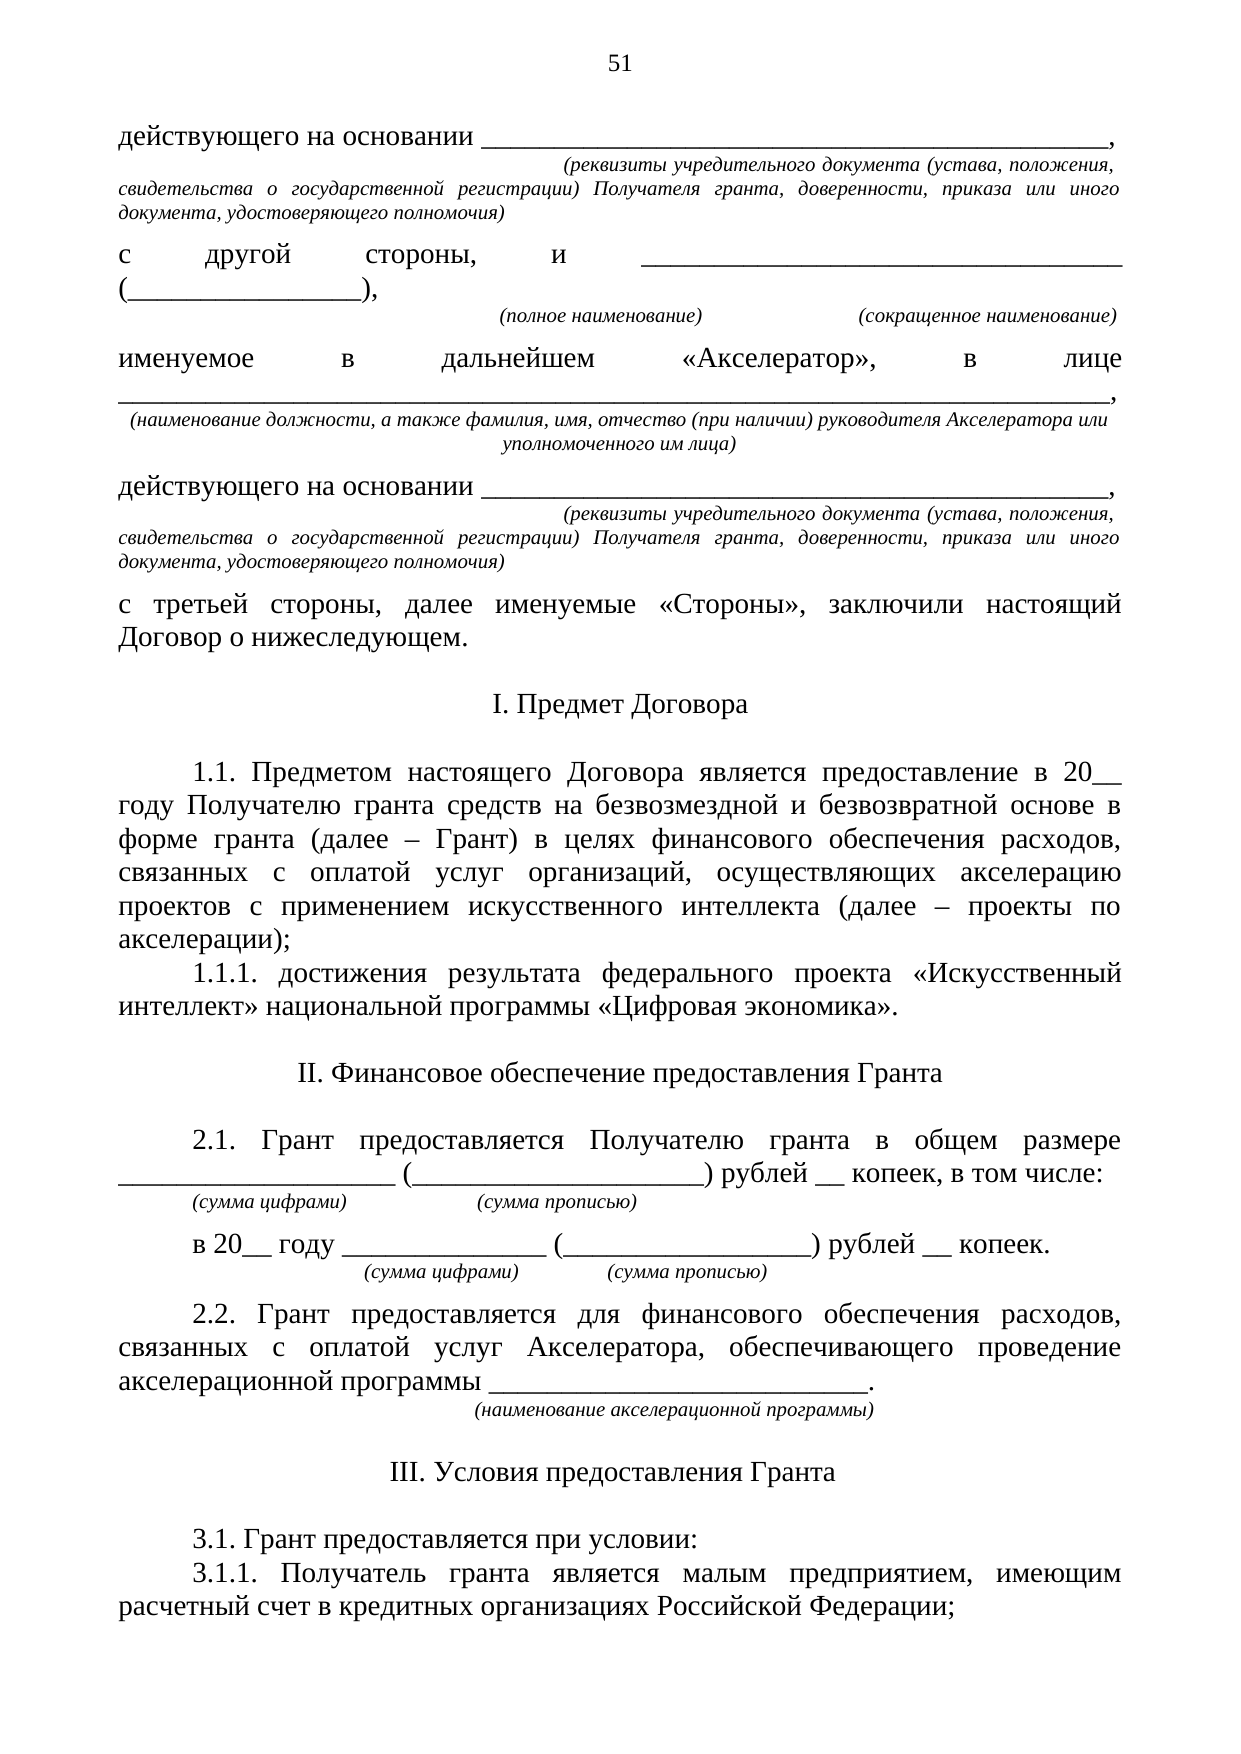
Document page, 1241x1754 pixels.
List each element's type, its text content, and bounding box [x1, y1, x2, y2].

text (реквизиты учредительного документа (устава, положения, свидетельства о государственной регистрации) Получателя гранта, доверенности, приказа или иного документа, удостоверяющего полномочия) [118, 501, 1122, 573]
text I. Предмет Договора [118, 687, 1122, 720]
text действующего на основании ___________________________________________, [118, 118, 1122, 152]
text с третьей стороны, далее именуемые «Стороны», заключили настоящий Договор о нижеследующем. [118, 586, 1122, 653]
list (сумма цифрами) (сумма прописью) [192, 1189, 1122, 1213]
text II. Финансовое обеспечение предоставления Гранта [118, 1055, 1122, 1088]
text 3.1. Грант предоставляется при условии: [118, 1521, 1122, 1555]
text III. Условия предоставления Гранта [103, 1454, 1122, 1488]
text действующего на основании ___________________________________________, [118, 468, 1122, 501]
text с другой стороны, и _________________________________ (________________), [118, 236, 1122, 303]
text (сумма цифрами) (сумма прописью) [118, 1259, 1122, 1283]
text 2.1. Грант предоставляется Получателю гранта в общем размере ___________________ (____________________) рублей __ копеек, в том числе: [118, 1122, 1122, 1189]
text (полное наименование) (сокращенное наименование) [118, 303, 1122, 327]
text (реквизиты учредительного документа (устава, положения, свидетельства о государственной регистрации) Получателя гранта, доверенности, приказа или иного документа, удостоверяющего полномочия) [118, 152, 1122, 224]
text 1.1. Предметом настоящего Договора является предоставление в 20__ году Получателю гранта средств на безвозмездной и безвозвратной основе в форме гранта (далее – Грант) в целях финансового обеспечения расходов, связанных с оплатой услуг организаций, осуществляющих акселерацию проектов с применением искусственного интеллекта (далее – проекты по акселерации); [118, 754, 1122, 955]
text (наименование должности, а также фамилия, имя, отчество (при наличии) руководителя Акселератора или уполномоченного им лица) [118, 407, 1122, 455]
text именуемое в дальнейшем «Акселератор», в лице ____________________________________________________________________, [118, 340, 1122, 407]
text 1.1.1. достижения результата федерального проекта «Искусственный интеллект» национальной программы «Цифровая экономика». [118, 955, 1122, 1022]
text 3.1.1. Получатель гранта является малым предприятием, имеющим расчетный счет в кредитных организациях Российской Федерации; [118, 1555, 1122, 1622]
text 2.2. Грант предоставляется для финансового обеспечения расходов, связанных с оплатой услуг Акселератора, обеспечивающего проведение акселерационной программы __________________________. [118, 1296, 1122, 1396]
text в 20__ году ______________ (_________________) рублей __ копеек. [118, 1226, 1122, 1259]
text (наименование акселерационной программы) [118, 1396, 1122, 1421]
